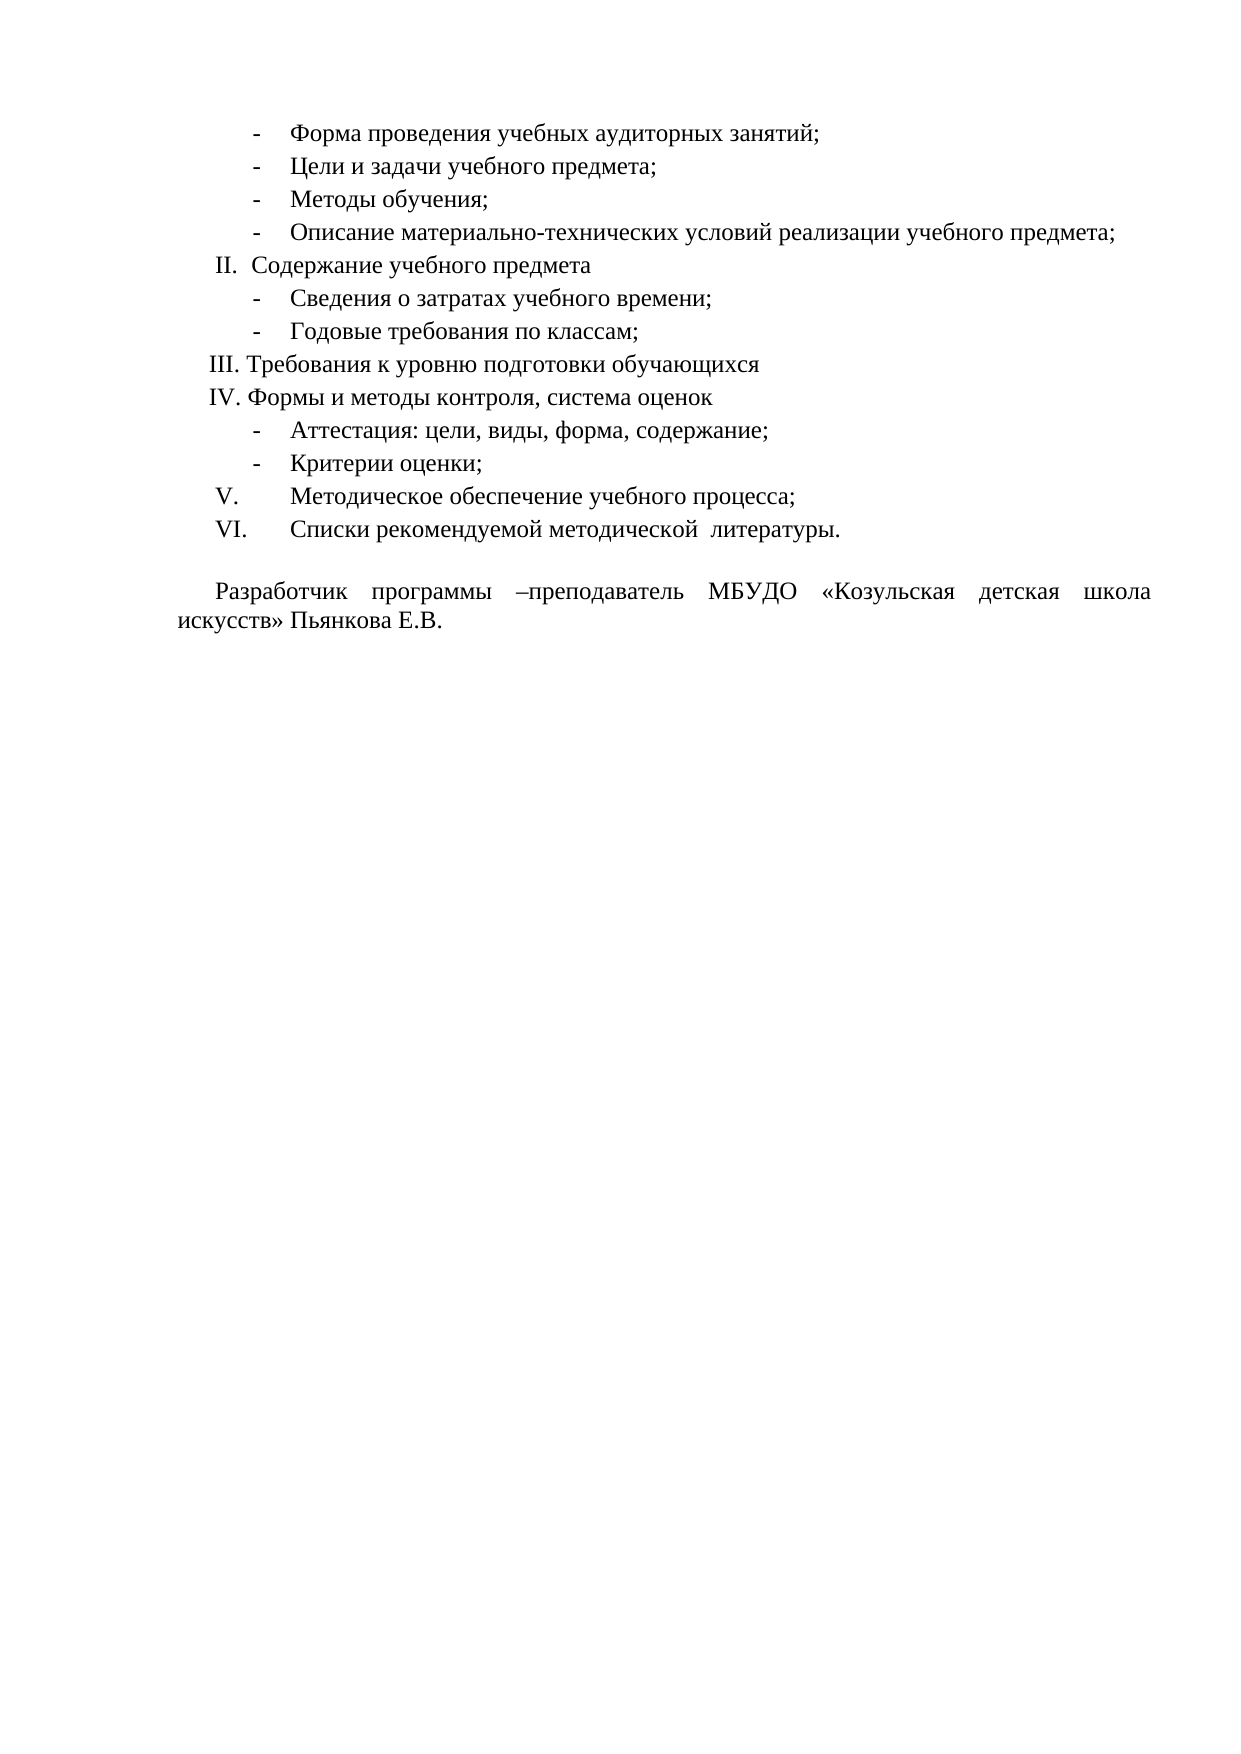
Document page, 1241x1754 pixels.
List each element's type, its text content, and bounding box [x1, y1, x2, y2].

list Методическое обеспечение учебного процесса; [215, 481, 1152, 510]
list Методы обучения; [252, 184, 1152, 213]
list Описание материально-технических условий реализации учебного предмета; [252, 217, 1152, 246]
text Разработчик программы –преподаватель МБУДО «Козульская детская школа искусств» Пьянкова Е.В. [177, 576, 1152, 634]
list Сведения о затратах учебного времени; [252, 283, 1152, 312]
text IV. Формы и методы контроля, система оценок [177, 382, 1152, 411]
list Годовые требования по классам; [252, 316, 1152, 345]
list Форма проведения учебных аудиторных занятий; [252, 118, 1152, 147]
list Цели и задачи учебного предмета; [252, 151, 1152, 180]
list Списки рекомендуемой методической литературы. [215, 514, 1152, 543]
text III. Требования к уровню подготовки обучающихся [177, 349, 1152, 378]
list Аттестация: цели, виды, форма, содержание; [252, 415, 1152, 444]
list Критерии оценки; [252, 448, 1152, 477]
text II. Содержание учебного предмета [215, 250, 1152, 279]
